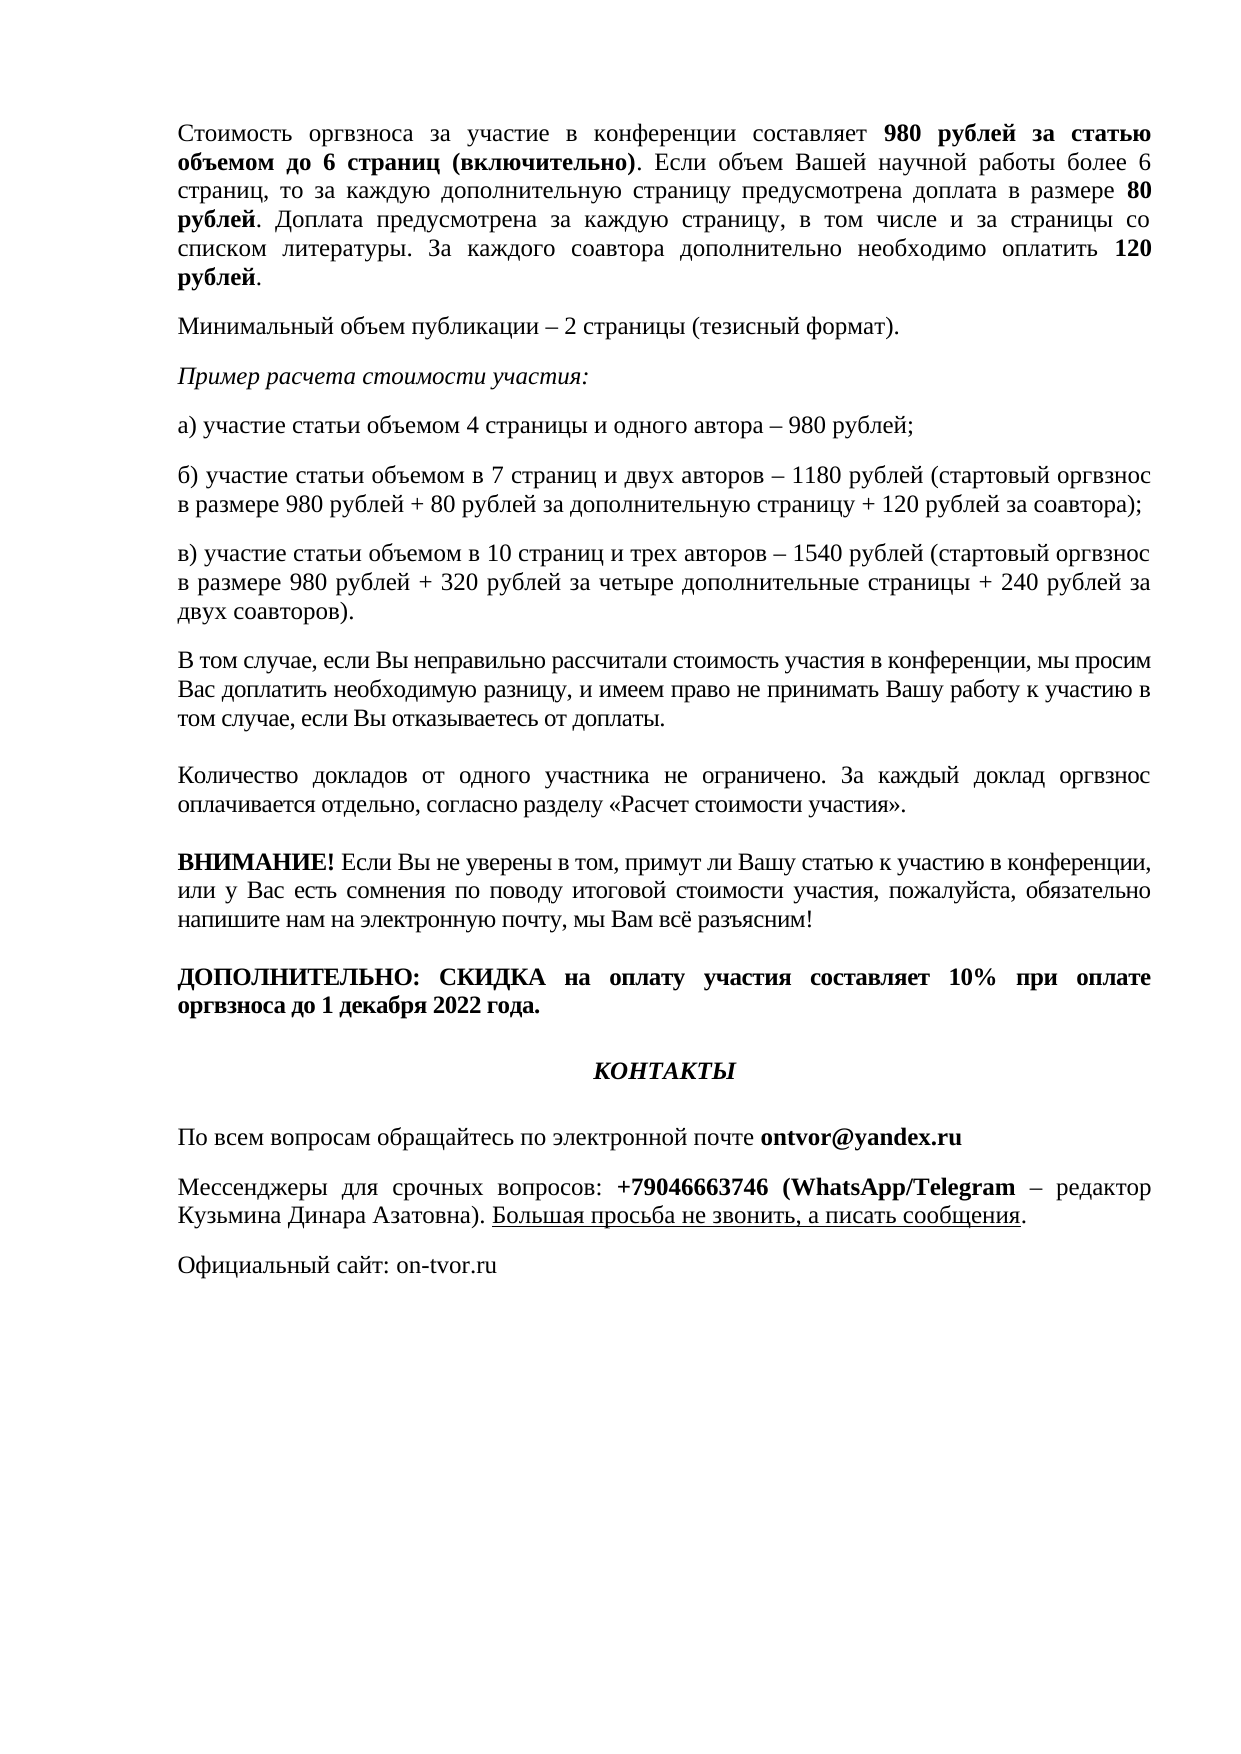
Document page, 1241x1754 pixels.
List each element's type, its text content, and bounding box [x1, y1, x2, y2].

text Количество докладов от одного участника не ограничено. За каждый доклад оргвзнос оплачивается отдельно, согласно разделу «Расчет стоимости участия». [177, 761, 1152, 818]
text а) участие статьи объемом 4 страницы и одного автора – 980 рублей; [177, 411, 1152, 439]
text Стоимость оргвзноса за участие в конференции составляет 980 рублей за статью объемом до 6 страниц (включительно). Если объем Вашей научной работы более 6 страниц, то за каждую дополнительную страницу предусмотрена доплата в размере 80 рублей. Доплата предусмотрена за каждую страницу, в том числе и за страницы со списком литературы. За каждого соавтора дополнительно необходимо оплатить 120 рублей. [177, 118, 1152, 291]
text Минимальный объем публикации – 2 страницы (тезисный формат). [177, 311, 1152, 340]
text КОНТАКТЫ [177, 1056, 1152, 1085]
text Пример расчета стоимости участия: [177, 361, 1152, 390]
text ВНИМАНИЕ! Если Вы не уверены в том, примут ли Вашу статью к участию в конференции, или у Вас есть сомнения по поводу итоговой стоимости участия, пожалуйста, обязательно напишите нам на электронную почту, мы Вам всё разъясним! [177, 847, 1152, 933]
text Официальный сайт: on-tvor.ru [177, 1250, 1152, 1279]
text По всем вопросам обращайтесь по электронной почте ontvor@yandex.ru [177, 1122, 1152, 1151]
text в) участие статьи объемом в 10 страниц и трех авторов – 1540 рублей (стартовый оргвзнос в размере 980 рублей + 320 рублей за четыре дополнительные страницы + 240 рублей за двух соавторов). [177, 538, 1152, 625]
text б) участие статьи объемом в 7 страниц и двух авторов – 1180 рублей (стартовый оргвзнос в размере 980 рублей + 80 рублей за дополнительную страницу + 120 рублей за соавтора); [177, 460, 1152, 518]
text ДОПОЛНИТЕЛЬНО: СКИДКА на оплату участия составляет 10% при оплате оргвзноса до 1 декабря 2022 года. [177, 962, 1152, 1019]
text В том случае, если Вы неправильно рассчитали стоимость участия в конференции, мы просим Вас доплатить необходимую разницу, и имеем право не принимать Вашу работу к участию в том случае, если Вы отказываетесь от доплаты. [177, 646, 1152, 732]
text Мессенджеры для срочных вопросов: +79046663746 (WhatsApp/Telegram – редактор Кузьмина Динара Азатовна). Большая просьба не звонить, а писать сообщения. [177, 1172, 1152, 1229]
